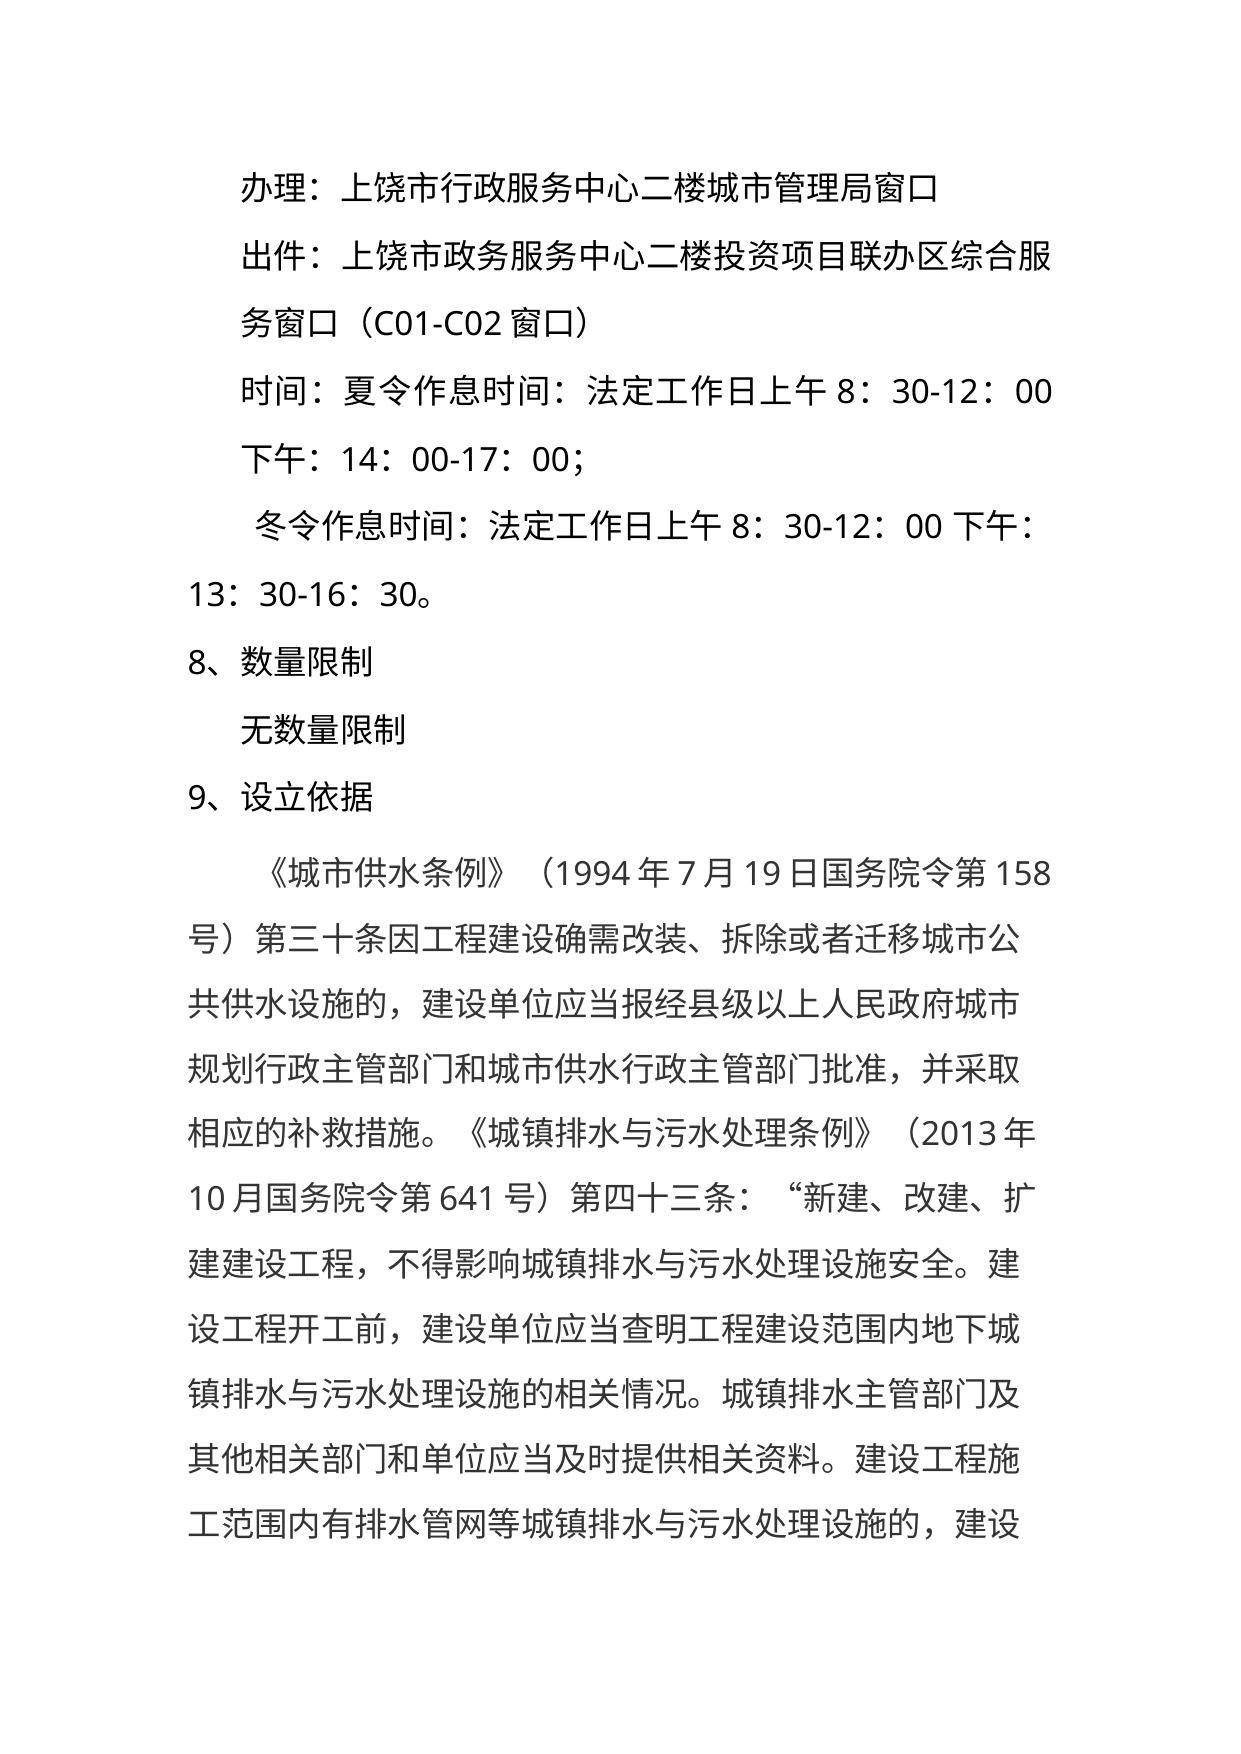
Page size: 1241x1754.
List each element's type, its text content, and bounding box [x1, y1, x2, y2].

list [187, 839, 1053, 1554]
text 无数量限制 [240, 704, 1053, 752]
text 8、数量限制 [187, 636, 1053, 684]
text 出件：上饶市政务服务中心二楼投资项目联办区综合服务窗口（C01-C02窗口） [240, 229, 1053, 345]
text 冬令作息时间：法定工作日上午8：30-12：00 下午：13：30-16：30。 [187, 500, 1053, 616]
text 9、设立依据 [187, 771, 1053, 819]
text 办理：上饶市行政服务中心二楼城市管理局窗口 [240, 162, 1053, 210]
text 时间：夏令作息时间：法定工作日上午8：30-12：00 下午：14：00-17：00； [240, 365, 1053, 481]
